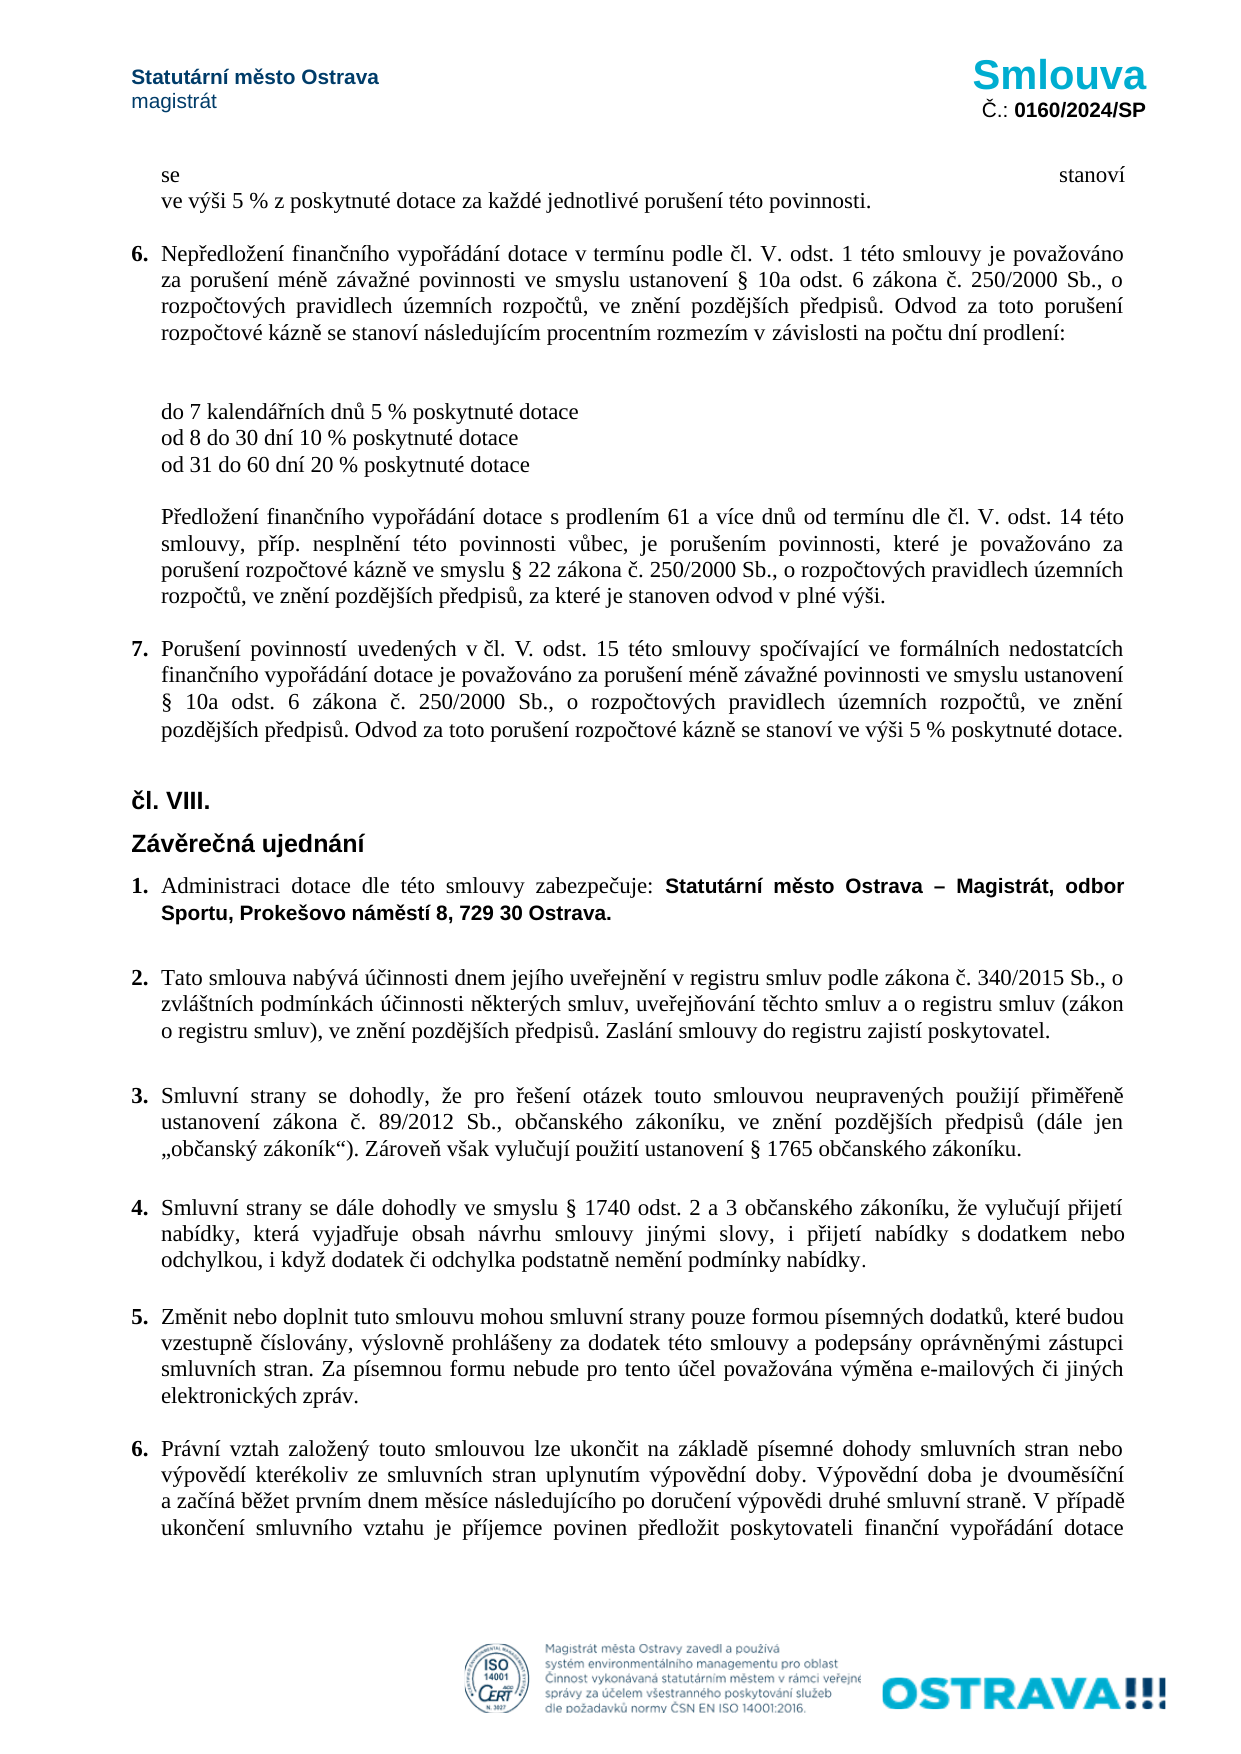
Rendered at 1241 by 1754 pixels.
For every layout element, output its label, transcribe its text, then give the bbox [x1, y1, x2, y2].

list Smluvní strany se dohodly, že pro řešení otázek touto smlouvou neupravených použijí přiměřeně ustanovení zákona č. 89/2012 Sb., občanského zákoníku, ve znění pozdějších předpisů (dále jen „občanský zákoník“). Zároveň však vylučují použití ustanovení § 1765 občanského zákoníku. [131, 1082, 1125, 1161]
picture [881, 1677, 1165, 1709]
text Závěrečná ujednání [131, 829, 1125, 858]
text čl. VIII. [131, 786, 1125, 815]
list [131, 161, 1125, 213]
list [131, 1434, 1125, 1540]
text od 8 do 30 dní 10 % poskytnuté dotace [161, 424, 1125, 451]
picture [463, 1643, 861, 1713]
list Administraci dotace dle této smlouvy zabezpečuje: Statutární město Ostrava – Magistrát, odbor Sportu, Prokešovo náměstí 8, 729 30 Ostrava. [131, 872, 1125, 925]
text od 31 do 60 dní 20 % poskytnuté dotace [161, 451, 1125, 477]
list Změnit nebo doplnit tuto smlouvu mohou smluvní strany pouze formou písemných dodatků, které budou vzestupně číslovány, výslovně prohlášeny za dodatek této smlouvy a podepsány oprávněnými zástupci smluvních stran. Za písemnou formu nebude pro tento účel považována výměna e-mailových či jiných elektronických zpráv. [131, 1303, 1125, 1408]
text do 7 kalendářních dnů 5 % poskytnuté dotace [161, 398, 1125, 424]
text Předložení finančního vypořádání dotace s prodlením 61 a více dnů od termínu dle čl. V. odst. 14 této smlouvy, příp. nesplnění této povinnosti vůbec, je porušením povinnosti, které je považováno za porušení rozpočtové kázně ve smyslu § 22 zákona č. 250/2000 Sb., o rozpočtových pravidlech územních rozpočtů, ve znění pozdějších předpisů, za které je stanoven odvod v plné výši. [161, 503, 1125, 609]
list Smluvní strany se dále dohodly ve smyslu § 1740 odst. 2 a 3 občanského zákoníku, že vylučují přijetí nabídky, která vyjadřuje obsah návrhu smlouvy jinými slovy, i přijetí nabídky s dodatkem nebo odchylkou, i když dodatek či odchylka podstatně nemění podmínky nabídky. [131, 1193, 1125, 1273]
list Nepředložení finančního vypořádání dotace v termínu podle čl. V. odst. 1 této smlouvy je považováno za porušení méně závažné povinnosti ve smyslu ustanovení § 10a odst. 6 zákona č. 250/2000 Sb., o rozpočtových pravidlech územních rozpočtů, ve znění pozdějších předpisů. Odvod za toto porušení rozpočtové kázně se stanoví následujícím procentním rozmezím v závislosti na počtu dní prodlení: [131, 240, 1125, 345]
list Tato smlouva nabývá účinnosti dnem jejího uveřejnění v registru smluv podle zákona č. 340/2015 Sb., o zvláštních podmínkách účinnosti některých smluv, uveřejňování těchto smluv a o registru smluv (zákon o registru smluv), ve znění pozdějších předpisů. Zaslání smlouvy do registru zajistí poskytovatel. [131, 964, 1125, 1043]
list Porušení povinností uvedených v čl. V. odst. 15 této smlouvy spočívající ve formálních nedostatcích finančního vypořádání dotace je považováno za porušení méně závažné povinnosti ve smyslu ustanovení § 10a odst. 6 zákona č. 250/2000 Sb., o rozpočtových pravidlech územních rozpočtů, ve znění pozdějších předpisů. Odvod za toto porušení rozpočtové kázně se stanoví ve výši 5 % poskytnuté dotace. [131, 635, 1125, 743]
